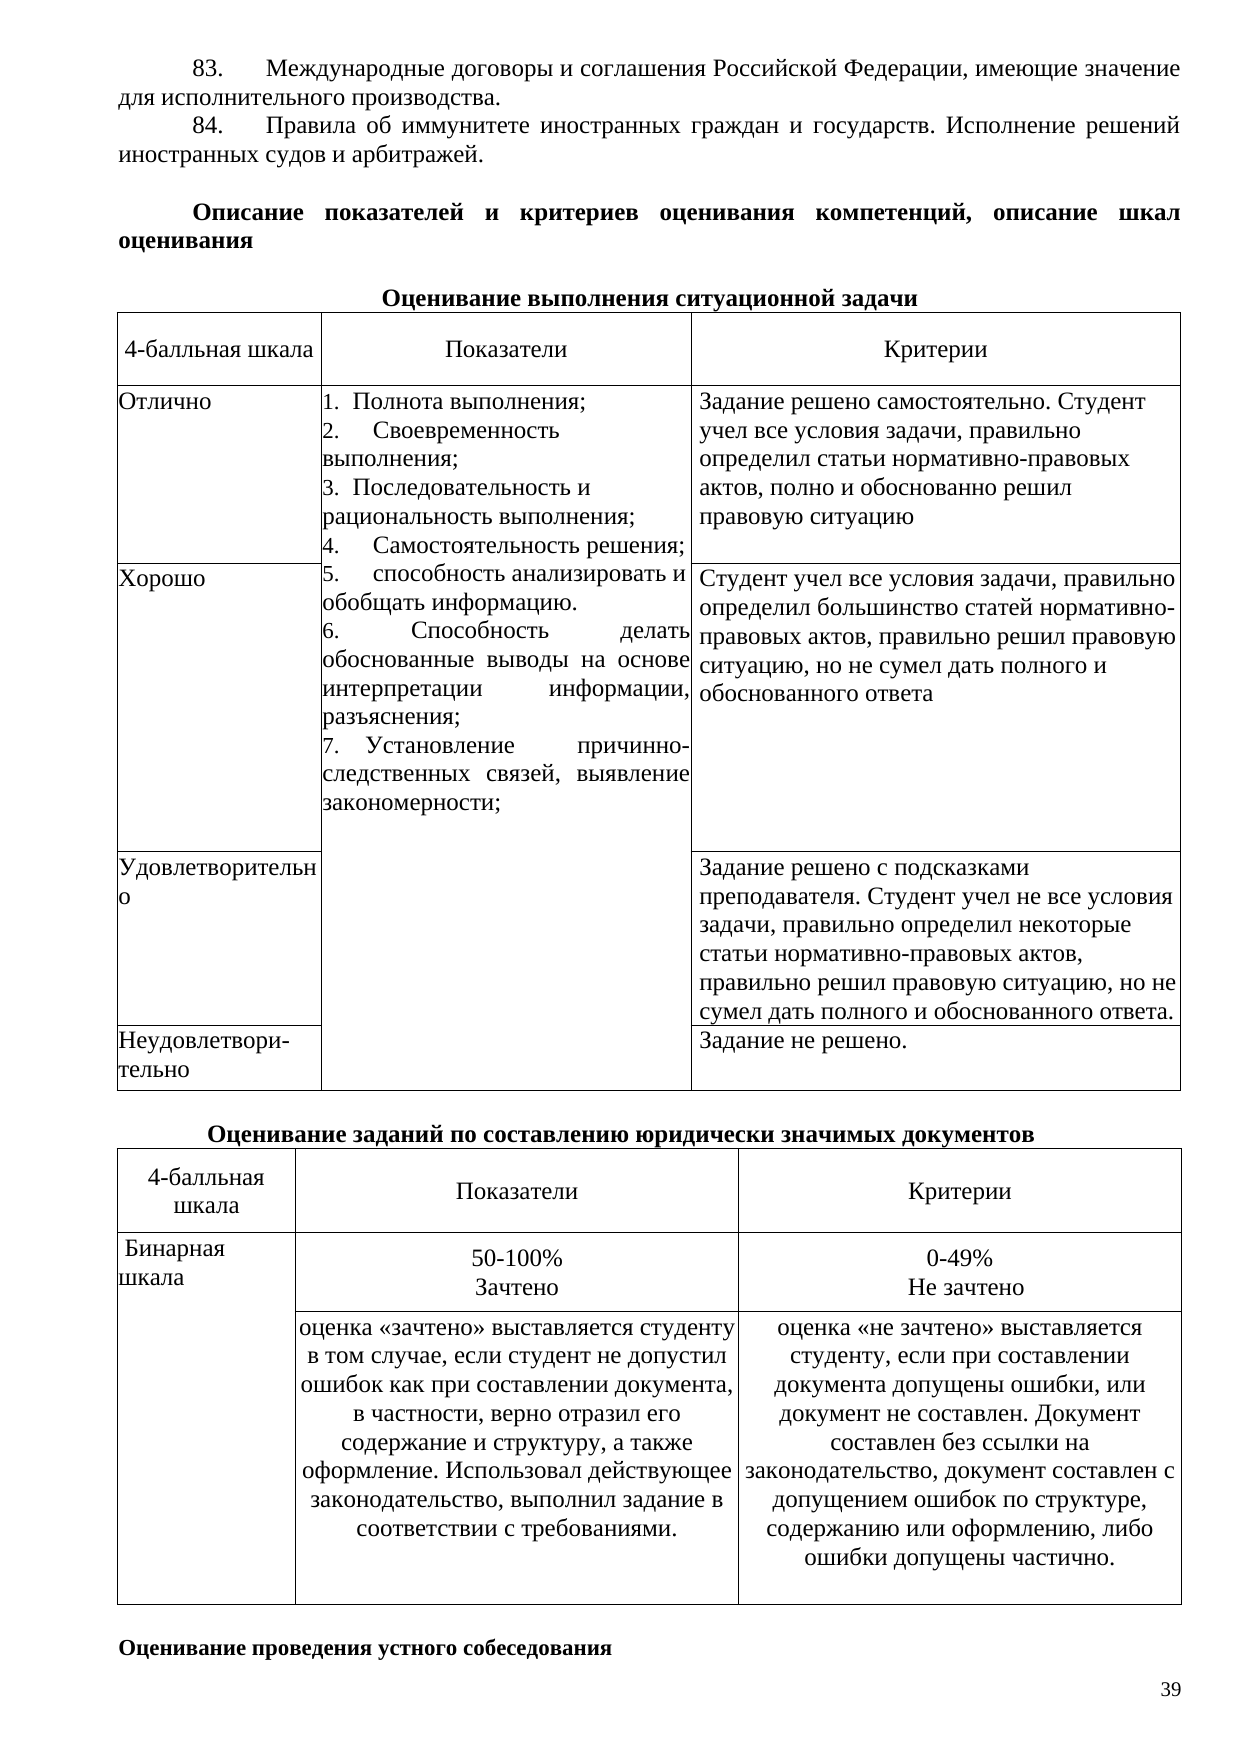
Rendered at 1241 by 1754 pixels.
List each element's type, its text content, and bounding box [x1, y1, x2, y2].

table_cell Неудовлетворительно [118, 1026, 321, 1089]
table_cell оценка «зачтено» выставляется студенту в том случае, если студент не допустил ошибок как при составлении документа, в частности, верно отразил его содержание и структуру, а также оформление. Использовал действующее законодательство, выполнил задание в соответствии с требованиями. [296, 1312, 738, 1604]
table_header Критерии [692, 313, 1180, 385]
table_cell Полнота выполнения; Своевременность выполнения; Последовательность и рациональность выполнения; Самостоятельность решения; способность анализировать и обобщать информацию. Способность делать обоснованные выводы на основе интерпретации информации, разъяснения; Установление причинно-следственных связей, выявление закономерности; [322, 386, 691, 1089]
table_cell Задание решено самостоятельно. Студент учел все условия задачи, правильно определил статьи нормативно-правовых актов, полно и обоснованно решил правовую ситуацию [692, 386, 1180, 562]
table_cell Хорошо [118, 564, 321, 851]
table_cell Задание не решено. [692, 1026, 1180, 1089]
text Оценивание заданий по составлению юридически значимых документов [118, 1119, 1181, 1148]
text Оценивание проведения устного собеседования [118, 1634, 1181, 1660]
list Международные договоры и соглашения Российской Федерации, имеющие значение для исполнительного производства. [118, 53, 1181, 111]
table_cell Бинарная шкала [118, 1233, 295, 1604]
table_cell 0-49% Не зачтено [739, 1233, 1181, 1311]
table_cell Удовлетворительно [118, 852, 321, 1024]
text Оценивание выполнения ситуационной задачи [118, 254, 1181, 312]
list Правила об иммунитете иностранных граждан и государств. Исполнение решений иностранных судов и арбитражей. [118, 111, 1181, 168]
table_header Показатели [322, 313, 691, 385]
text Описание показателей и критериев оценивания компетенций, описание шкал оценивания [118, 197, 1181, 254]
table_header Показатели [296, 1149, 738, 1232]
table_cell 50-100% Зачтено [296, 1233, 738, 1311]
table_cell оценка «не зачтено» выставляется студенту, если при составлении документа допущены ошибки, или документ не составлен. Документ составлен без ссылки на законодательство, документ составлен с допущением ошибок по структуре, содержанию или оформлению, либо ошибки допущены частично. [739, 1312, 1181, 1604]
table_header 4-балльная шкала [118, 1149, 295, 1232]
table_cell Задание решено с подсказками преподавателя. Студент учел не все условия задачи, правильно определил некоторые статьи нормативно-правовых актов, правильно решил правовую ситуацию, но не сумел дать полного и обоснованного ответа. [692, 852, 1180, 1024]
table_header 4-балльная шкала [118, 313, 321, 385]
table_header Критерии [739, 1149, 1181, 1232]
table_cell Отлично [118, 386, 321, 562]
table_cell Студент учел все условия задачи, правильно определил большинство статей нормативно-правовых актов, правильно решил правовую ситуацию, но не сумел дать полного и обоснованного ответа [692, 564, 1180, 851]
